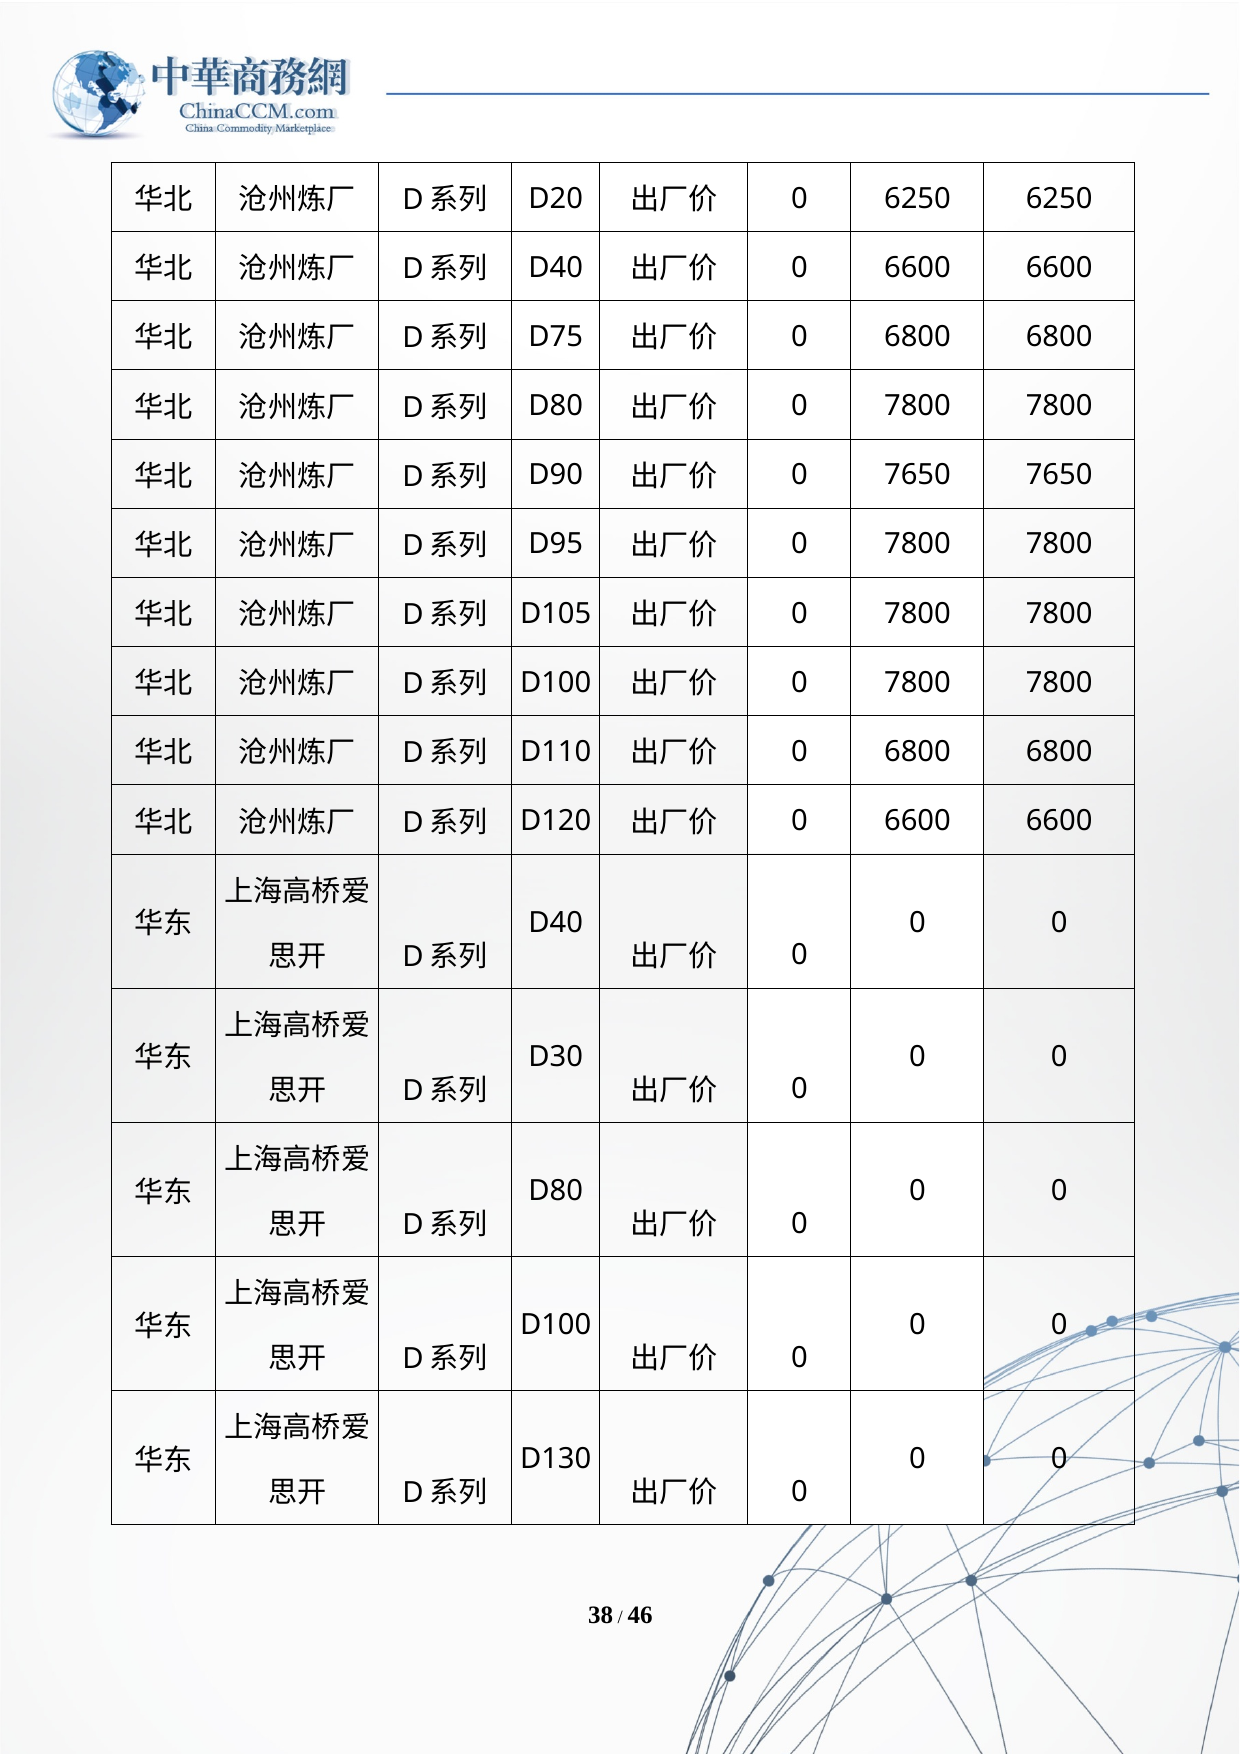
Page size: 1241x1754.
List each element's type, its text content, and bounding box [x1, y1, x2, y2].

table_cell D系列 [379, 989, 511, 1122]
table_cell 华东 [112, 1391, 215, 1524]
table_cell 华东 [112, 855, 215, 988]
table_cell D系列 [379, 716, 511, 784]
table_cell 0 [748, 578, 850, 646]
table_cell 出厂价 [600, 785, 747, 853]
table_cell D40 [512, 232, 599, 300]
table_cell 0 [851, 989, 983, 1122]
table_cell D系列 [379, 647, 511, 715]
table_cell D系列 [379, 1391, 511, 1524]
table_cell 华北 [112, 785, 215, 853]
table_cell 上海高桥爱思开 [216, 1123, 378, 1256]
table_cell 出厂价 [600, 1257, 747, 1390]
table_cell D110 [512, 716, 599, 784]
table_cell 上海高桥爱思开 [216, 1391, 378, 1524]
table_cell D95 [512, 509, 599, 577]
table_cell D系列 [379, 232, 511, 300]
table_cell D120 [512, 785, 599, 853]
table_cell D系列 [379, 509, 511, 577]
table_cell 华北 [112, 232, 215, 300]
table_cell 7650 [851, 440, 983, 508]
table_cell 6800 [851, 301, 983, 369]
table_cell 上海高桥爱思开 [216, 1257, 378, 1390]
table_cell 0 [851, 855, 983, 988]
table_cell D100 [512, 1257, 599, 1390]
table_cell 出厂价 [600, 578, 747, 646]
table_cell 华北 [112, 301, 215, 369]
table_cell 沧州炼厂 [216, 370, 378, 438]
table_cell 0 [851, 1391, 983, 1524]
table_cell 出厂价 [600, 509, 747, 577]
table_cell 0 [748, 989, 850, 1122]
table_cell D系列 [379, 1123, 511, 1256]
table_cell 7800 [984, 647, 1134, 715]
table_cell 0 [748, 370, 850, 438]
table_cell 华东 [112, 1257, 215, 1390]
table_cell 华北 [112, 578, 215, 646]
table_cell D80 [512, 370, 599, 438]
table_cell 0 [984, 1123, 1134, 1256]
table_cell 上海高桥爱思开 [216, 855, 378, 988]
table_cell 6250 [851, 163, 983, 231]
table_cell D90 [512, 440, 599, 508]
table_cell 7800 [984, 370, 1134, 438]
table_cell 出厂价 [600, 232, 747, 300]
table_cell 沧州炼厂 [216, 785, 378, 853]
table_cell D100 [512, 647, 599, 715]
table_cell 0 [984, 855, 1134, 988]
table_cell 6800 [851, 716, 983, 784]
table_cell 出厂价 [600, 1123, 747, 1256]
table_cell 0 [984, 1391, 1134, 1524]
table_cell D105 [512, 578, 599, 646]
table_cell 上海高桥爱思开 [216, 989, 378, 1122]
table_cell D系列 [379, 578, 511, 646]
table_cell D系列 [379, 440, 511, 508]
table_cell 0 [748, 440, 850, 508]
table_cell D系列 [379, 785, 511, 853]
table_cell 0 [748, 509, 850, 577]
table_cell 0 [984, 989, 1134, 1122]
table_cell 沧州炼厂 [216, 647, 378, 715]
table_cell 华东 [112, 1123, 215, 1256]
table_cell 出厂价 [600, 440, 747, 508]
table_cell 沧州炼厂 [216, 716, 378, 784]
table_cell 华东 [112, 989, 215, 1122]
table_cell 0 [748, 1391, 850, 1524]
table_cell 出厂价 [600, 989, 747, 1122]
table_cell 华北 [112, 647, 215, 715]
table_cell 华北 [112, 370, 215, 438]
table_cell 出厂价 [600, 163, 747, 231]
table_cell 7800 [851, 370, 983, 438]
table_cell D75 [512, 301, 599, 369]
table_cell 出厂价 [600, 647, 747, 715]
table_cell 0 [851, 1123, 983, 1256]
table_cell 0 [748, 301, 850, 369]
table_cell 沧州炼厂 [216, 232, 378, 300]
table_cell D系列 [379, 370, 511, 438]
table_cell 0 [851, 1257, 983, 1390]
table_cell 华北 [112, 716, 215, 784]
table_cell 6600 [984, 232, 1134, 300]
table_cell 6800 [984, 716, 1134, 784]
table_cell 0 [748, 647, 850, 715]
table_cell 出厂价 [600, 1391, 747, 1524]
table_cell 0 [748, 785, 850, 853]
table_cell 0 [748, 1257, 850, 1390]
table_cell 6600 [851, 232, 983, 300]
picture [0, 2, 1240, 1754]
table_cell 出厂价 [600, 370, 747, 438]
table_cell D80 [512, 1123, 599, 1256]
table_cell 出厂价 [600, 716, 747, 784]
table_cell 0 [748, 163, 850, 231]
table_cell D系列 [379, 301, 511, 369]
table_cell 0 [748, 855, 850, 988]
table_cell 华北 [112, 509, 215, 577]
table_cell D40 [512, 855, 599, 988]
table_cell 沧州炼厂 [216, 163, 378, 231]
table_cell 6600 [851, 785, 983, 853]
table_cell 沧州炼厂 [216, 301, 378, 369]
table_cell 0 [984, 1257, 1134, 1390]
table_cell 0 [748, 232, 850, 300]
table_cell 6250 [984, 163, 1134, 231]
table_cell D系列 [379, 163, 511, 231]
table_cell D系列 [379, 1257, 511, 1390]
table_cell 7800 [984, 578, 1134, 646]
table_cell 7650 [984, 440, 1134, 508]
table_cell 沧州炼厂 [216, 509, 378, 577]
table_cell 7800 [984, 509, 1134, 577]
table_cell D130 [512, 1391, 599, 1524]
table_cell 沧州炼厂 [216, 440, 378, 508]
table_cell 7800 [851, 578, 983, 646]
table_cell 0 [748, 1123, 850, 1256]
table_cell 华北 [112, 163, 215, 231]
table_cell D20 [512, 163, 599, 231]
table_cell 7800 [851, 509, 983, 577]
table_cell 出厂价 [600, 855, 747, 988]
table_cell 6600 [984, 785, 1134, 853]
table_cell 沧州炼厂 [216, 578, 378, 646]
table_cell 华北 [112, 440, 215, 508]
table_cell 6800 [984, 301, 1134, 369]
table_cell D30 [512, 989, 599, 1122]
table_cell 出厂价 [600, 301, 747, 369]
table_cell 0 [748, 716, 850, 784]
table_cell 7800 [851, 647, 983, 715]
table_cell D系列 [379, 855, 511, 988]
